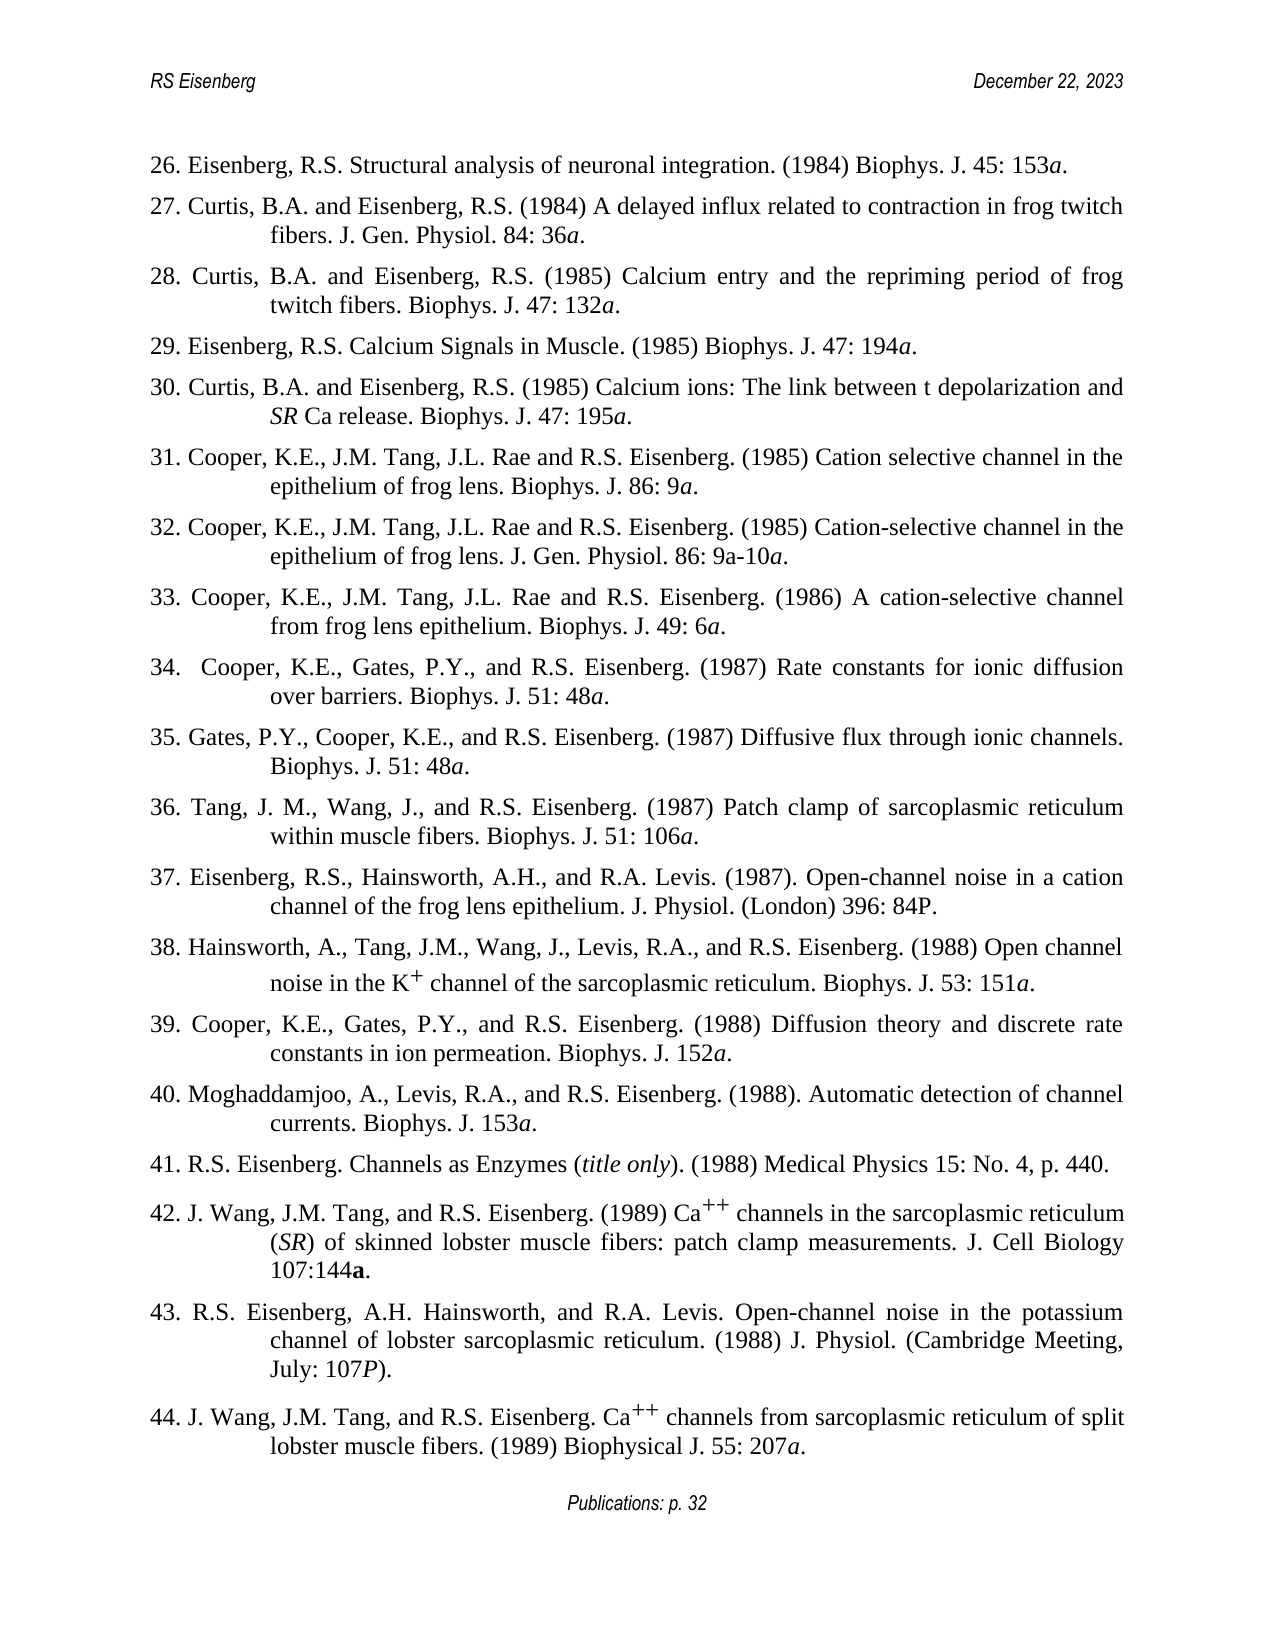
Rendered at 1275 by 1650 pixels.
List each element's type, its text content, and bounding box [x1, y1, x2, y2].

text 30. Curtis, B.A. and Eisenberg, R.S. (1985) Calcium ions: The link between t depolarization and SR Ca release. Biophys. J. 47: 195a. [150, 372, 1125, 430]
text 34. Cooper, K.E., Gates, P.Y., and R.S. Eisenberg. (1987) Rate constants for ionic diffusion over barriers. Biophys. J. 51: 48a. [150, 652, 1125, 710]
text 27. Curtis, B.A. and Eisenberg, R.S. (1984) A delayed influx related to contraction in frog twitch fibers. J. Gen. Physiol. 84: 36a. [150, 191, 1125, 248]
text 42. J. Wang, J.M. Tang, and R.S. Eisenberg. (1989) Ca++ channels in the sarcoplasmic reticulum (SR) of skinned lobster muscle fibers: patch clamp measurements. J. Cell Biology 107:144a. [150, 1191, 1125, 1284]
text 39. Cooper, K.E., Gates, P.Y., and R.S. Eisenberg. (1988) Diffusion theory and discrete rate constants in ion permeation. Biophys. J. 152a. [150, 1009, 1125, 1067]
text 26. Eisenberg, R.S. Structural analysis of neuronal integration. (1984) Biophys. J. 45: 153a. [150, 150, 1125, 178]
text 44. J. Wang, J.M. Tang, and R.S. Eisenberg. Ca++ channels from sarcoplasmic reticulum of split lobster muscle fibers. (1989) Biophysical J. 55: 207a. [150, 1395, 1125, 1460]
text 35. Gates, P.Y., Cooper, K.E., and R.S. Eisenberg. (1987) Diffusive flux through ionic channels. Biophys. J. 51: 48a. [150, 722, 1125, 780]
text 36. Tang, J. M., Wang, J., and R.S. Eisenberg. (1987) Patch clamp of sarcoplasmic reticulum within muscle fibers. Biophys. J. 51: 106a. [150, 792, 1125, 850]
text 43. R.S. Eisenberg, A.H. Hainsworth, and R.A. Levis. Open-channel noise in the potassium channel of lobster sarcoplasmic reticulum. (1988) J. Physiol. (Cambridge Meeting, July: 107P). [150, 1297, 1125, 1383]
text 28. Curtis, B.A. and Eisenberg, R.S. (1985) Calcium entry and the repriming period of frog twitch fibers. Biophys. J. 47: 132a. [150, 261, 1125, 318]
text 31. Cooper, K.E., J.M. Tang, J.L. Rae and R.S. Eisenberg. (1985) Cation selective channel in the epithelium of frog lens. Biophys. J. 86: 9a. [150, 442, 1125, 500]
text 38. Hainsworth, A., Tang, J.M., Wang, J., Levis, R.A., and R.S. Eisenberg. (1988) Open channel noise in the K+ channel of the sarcoplasmic reticulum. Biophys. J. 53: 151a. [150, 932, 1125, 997]
text 29. Eisenberg, R.S. Calcium Signals in Muscle. (1985) Biophys. J. 47: 194a. [150, 331, 1125, 360]
text 37. Eisenberg, R.S., Hainsworth, A.H., and R.A. Levis. (1987). Open-channel noise in a cation channel of the frog lens epithelium. J. Physiol. (London) 396: 84P. [150, 862, 1125, 920]
text 32. Cooper, K.E., J.M. Tang, J.L. Rae and R.S. Eisenberg. (1985) Cation-selective channel in the epithelium of frog lens. J. Gen. Physiol. 86: 9a-10a. [150, 512, 1125, 570]
text 41. R.S. Eisenberg. Channels as Enzymes (title only). (1988) Medical Physics 15: No. 4, p. 440. [150, 1149, 1125, 1178]
text 33. Cooper, K.E., J.M. Tang, J.L. Rae and R.S. Eisenberg. (1986) A cation-selective channel from frog lens epithelium. Biophys. J. 49: 6a. [150, 582, 1125, 640]
text 40. Moghaddamjoo, A., Levis, R.A., and R.S. Eisenberg. (1988). Automatic detection of channel currents. Biophys. J. 153a. [150, 1079, 1125, 1137]
